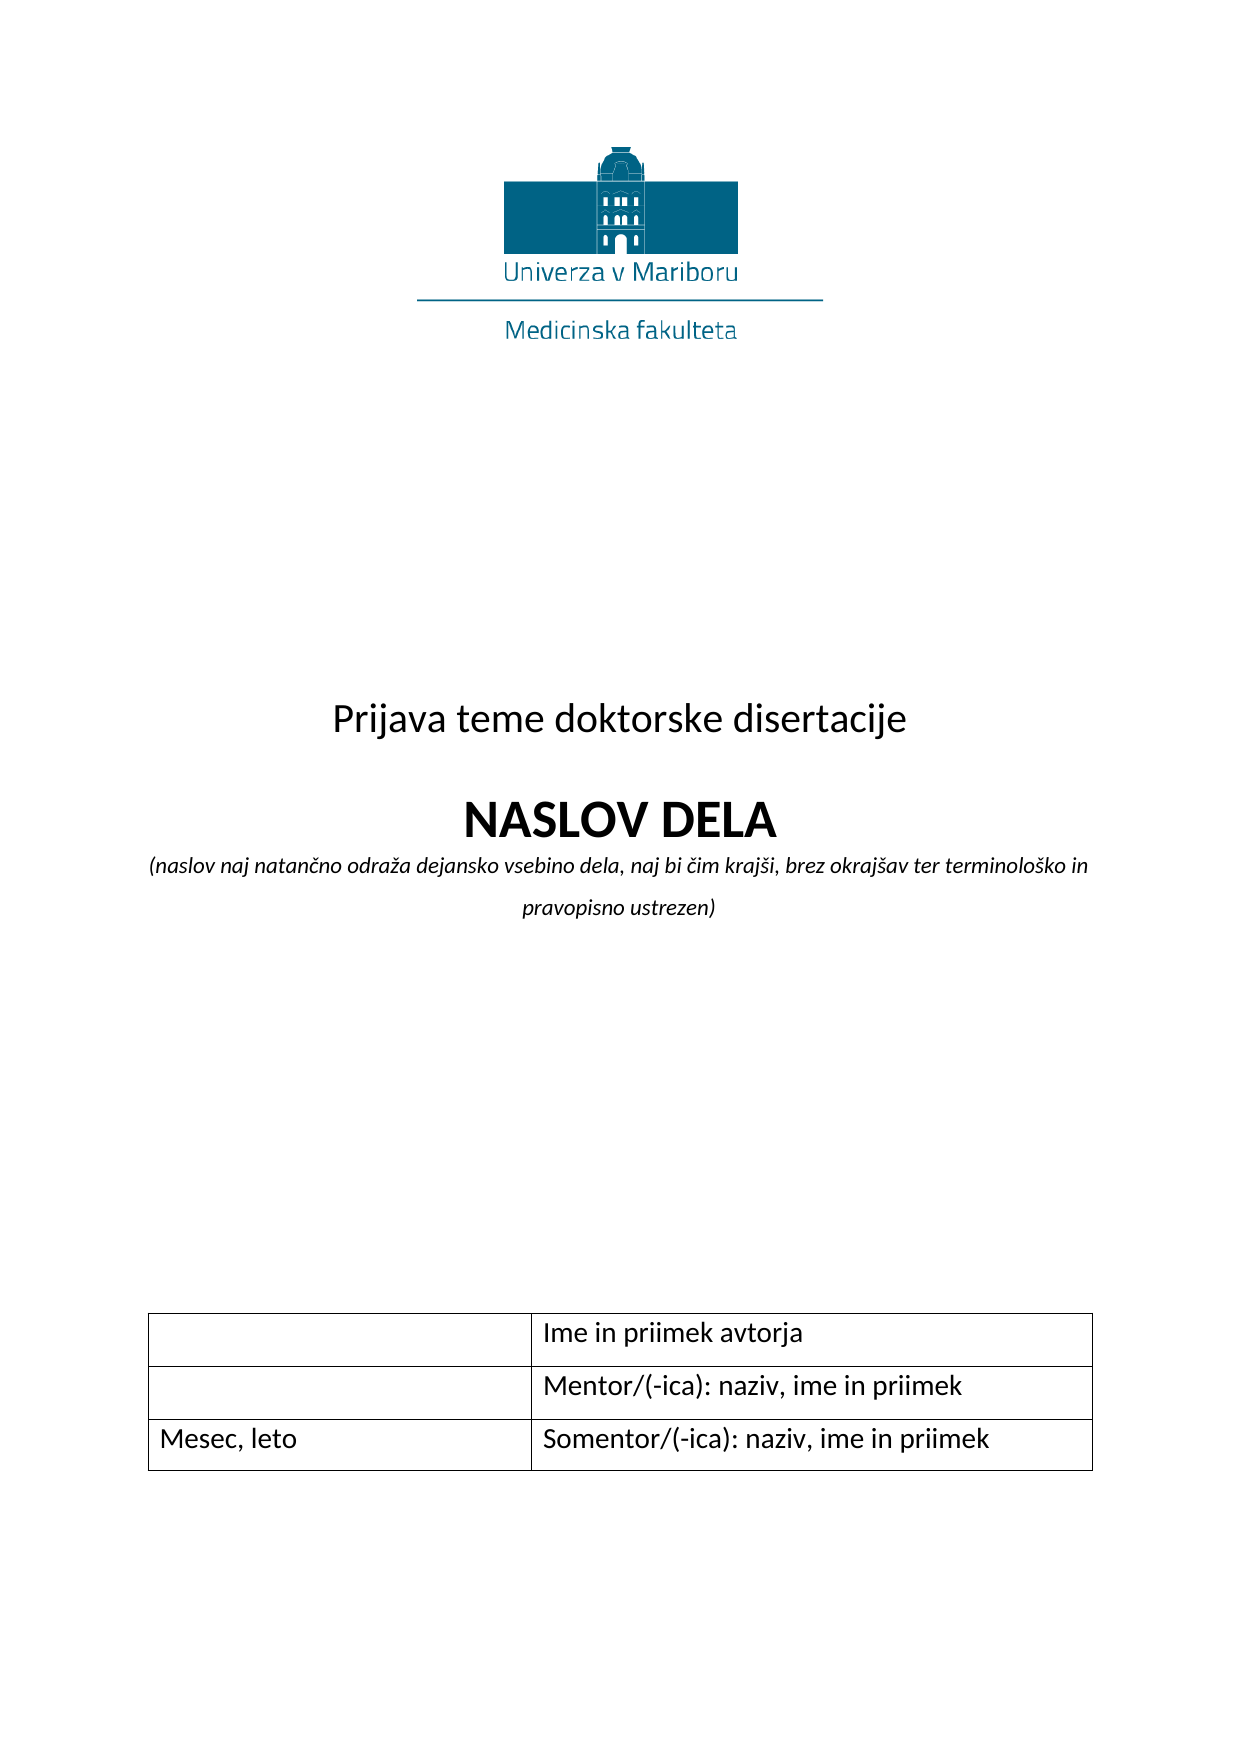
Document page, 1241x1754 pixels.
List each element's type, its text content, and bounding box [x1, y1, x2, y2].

picture [543, 328, 549, 339]
table_header [149, 1314, 531, 1366]
picture [509, 327, 514, 339]
text NASLOV DELA [148, 785, 1093, 851]
subtitle Prijava teme doktorske disertacije [148, 692, 1093, 743]
table_header Ime in priimek avtorja [532, 1314, 1092, 1366]
table_cell [149, 1367, 531, 1419]
table_cell Mesec, leto [149, 1420, 531, 1470]
table_cell Mentor/(-ica): naziv, ime in priimek [532, 1367, 1092, 1419]
table_cell Somentor/(-ica): naziv, ime in priimek [532, 1420, 1092, 1470]
picture [417, 302, 824, 339]
picture [417, 147, 824, 299]
text (naslov naj natančno odraža dejansko vsebino dela, naj bi čim krajši, brez okrajšav ter terminološko in pravopisno ustrezen) [148, 851, 1093, 921]
